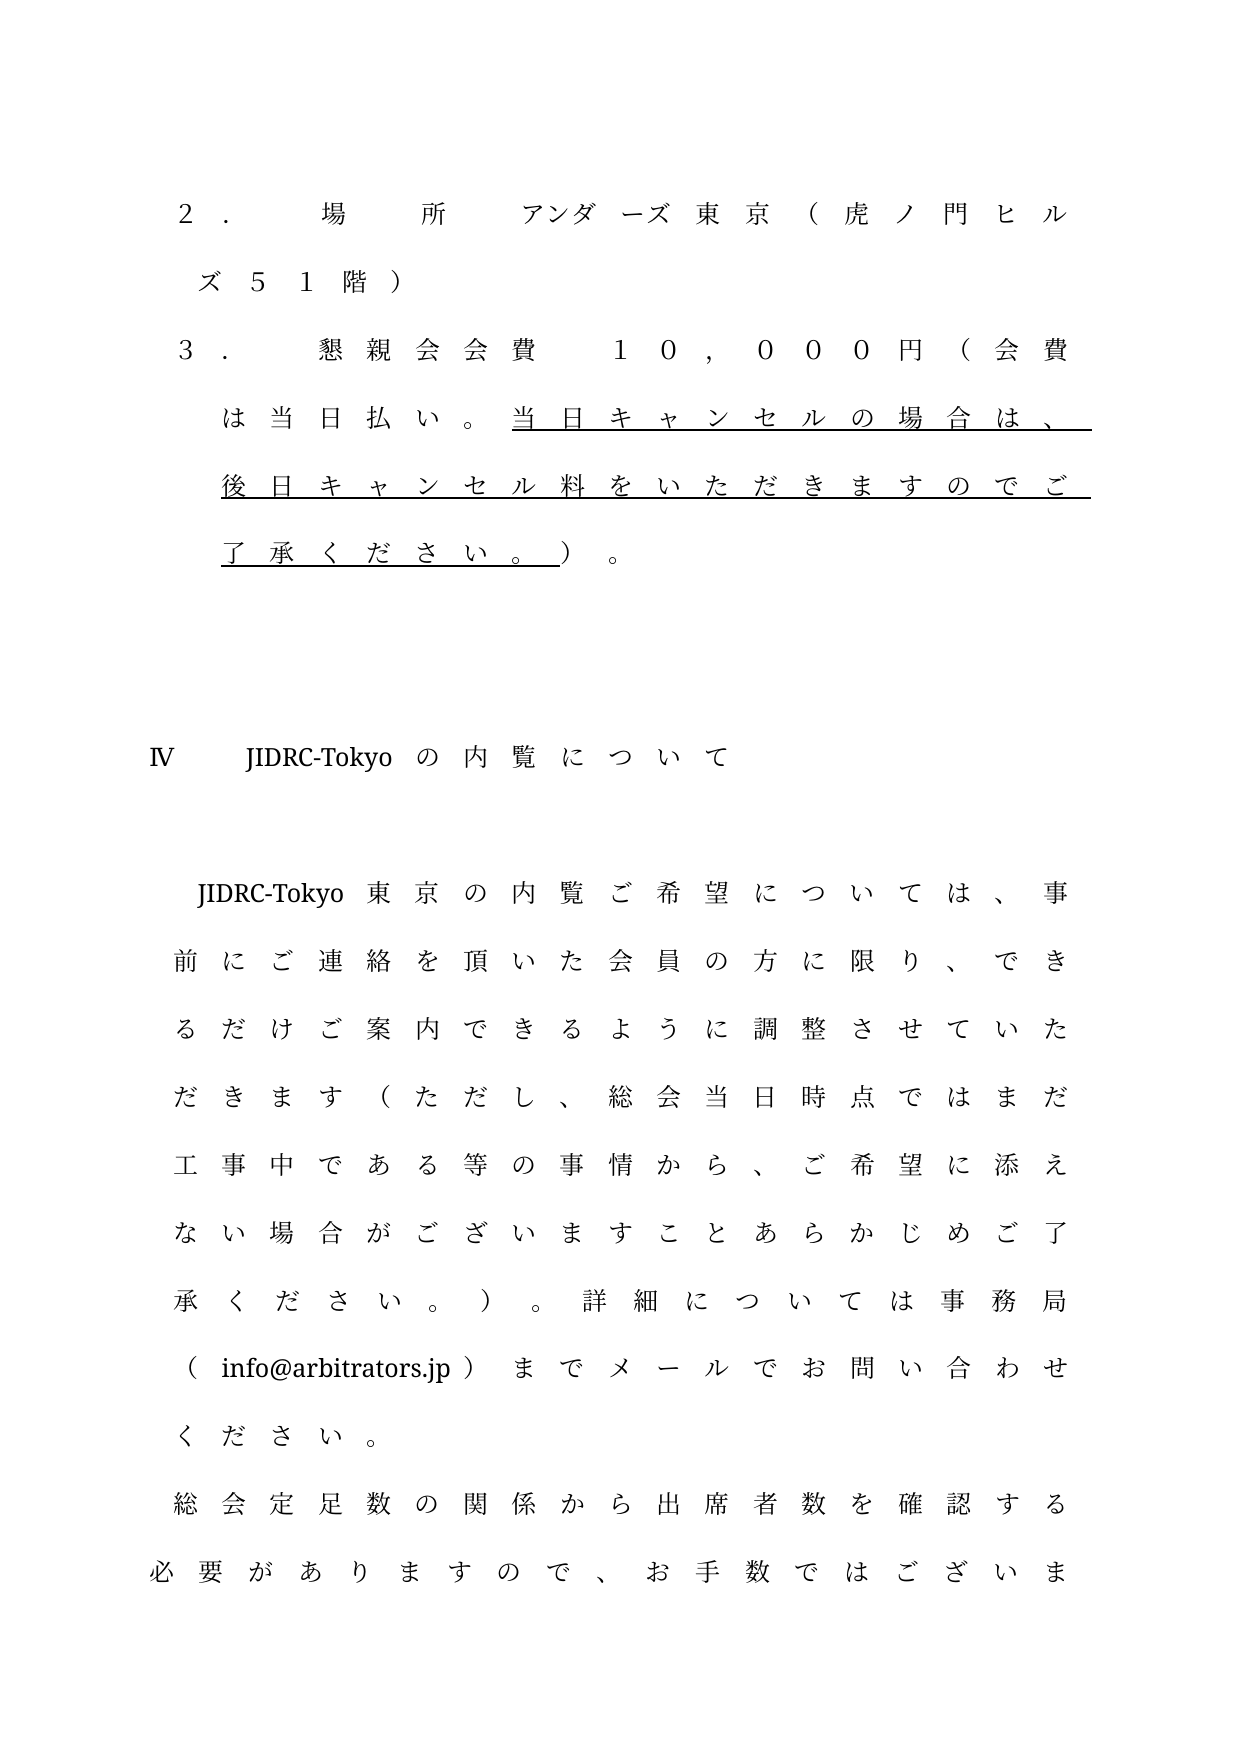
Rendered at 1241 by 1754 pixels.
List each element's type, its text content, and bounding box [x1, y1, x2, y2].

text JIDRC-Tokyo東京の内覧ご希望については、事前にご連絡を頂いた会員の方に限り、できるだけご案内できるように調整させていただきます（ただし、総会当日時点ではまだ工事中である等の事情から、ご希望に添えない場合がございますことあらかじめご了承ください。）。詳細については事務局（info@arbitrators.jp）までメールでお問い合わせください。 [173, 858, 1092, 1469]
text ２． 場 所 アンダーズ東京（虎ノ門ヒルズ５１階） [172, 178, 1092, 314]
text ３． 懇親会会費 １０，０００円（会費は当日払い。当日キャンセルの場合は、後日キャンセル料をいただきますのでご了承ください。）。 [171, 314, 1092, 586]
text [149, 1469, 1092, 1605]
text Ⅳ JIDRC-Tokyoの内覧について [149, 722, 1092, 790]
